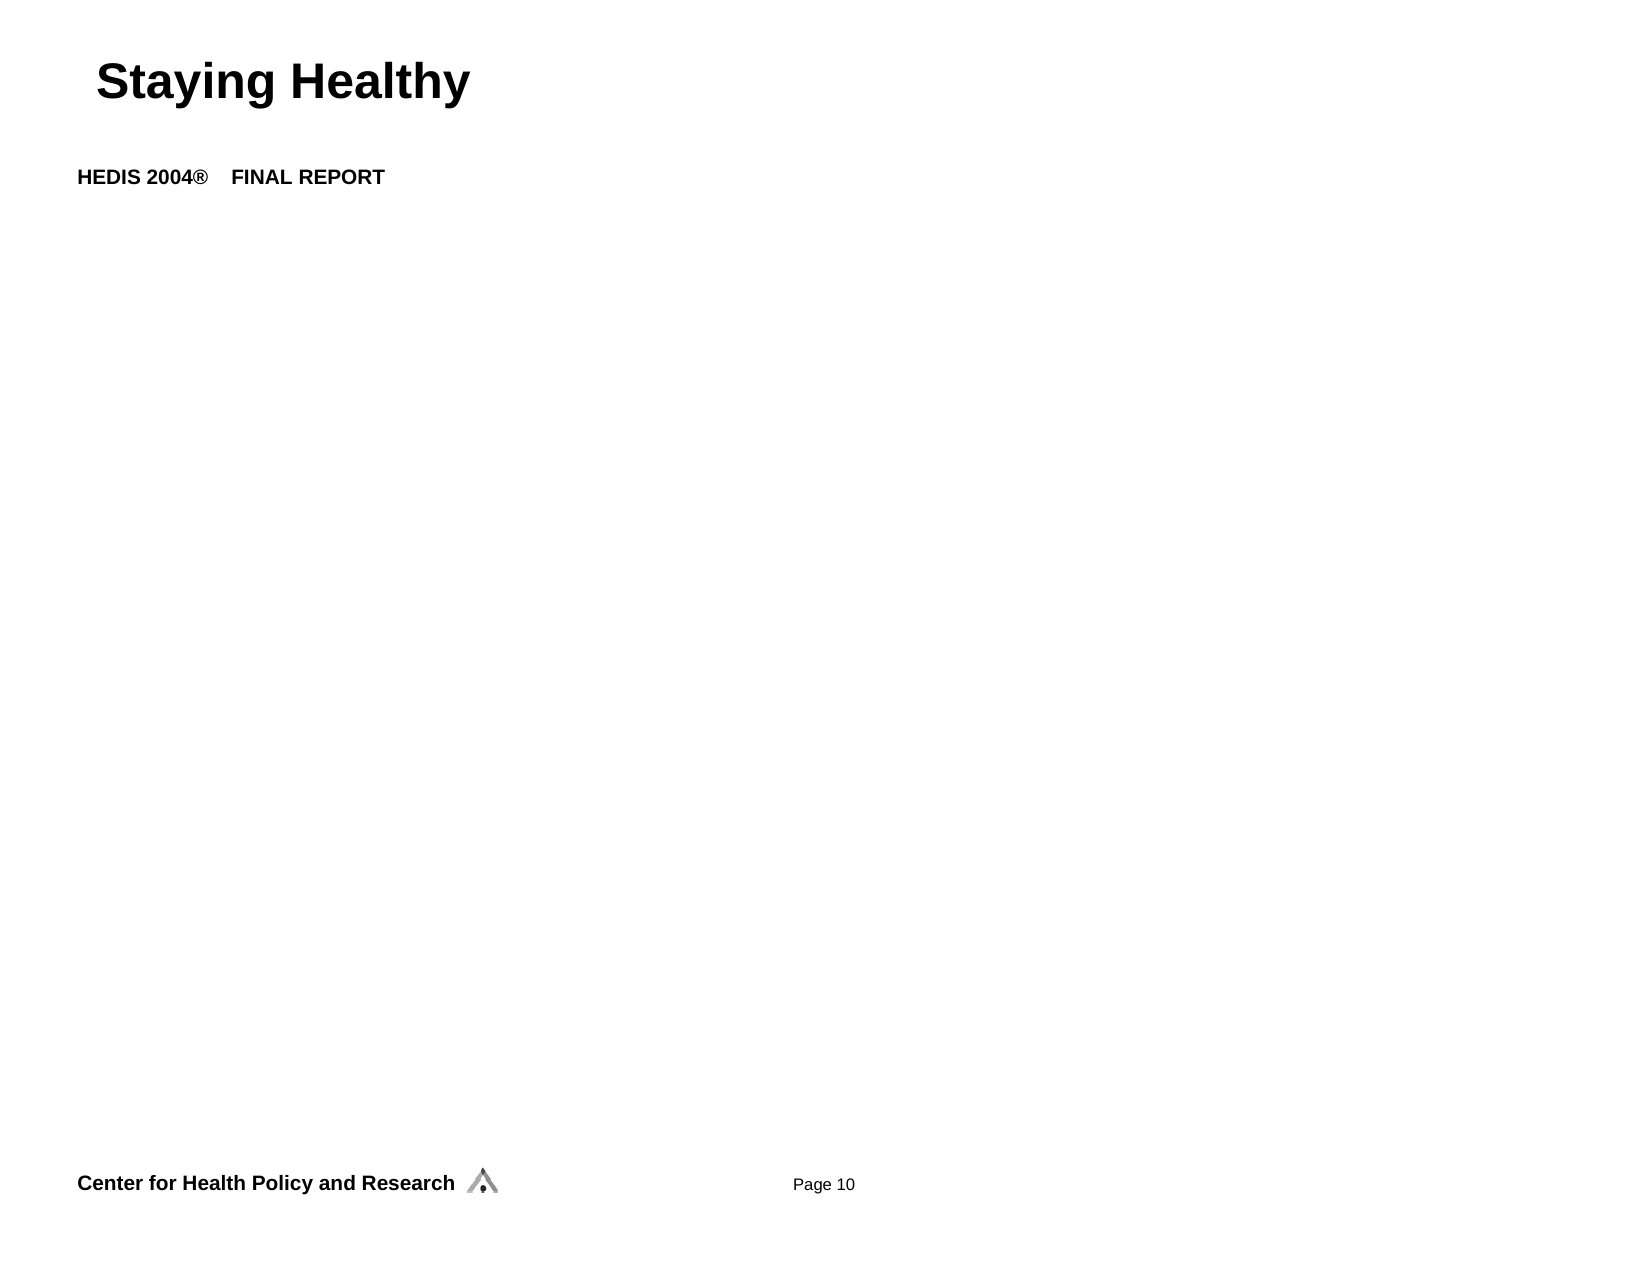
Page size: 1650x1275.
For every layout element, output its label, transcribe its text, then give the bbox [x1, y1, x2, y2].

subtitle HEDIS 2004® FINAL REPORT [77, 164, 1542, 188]
picture [466, 1167, 498, 1193]
